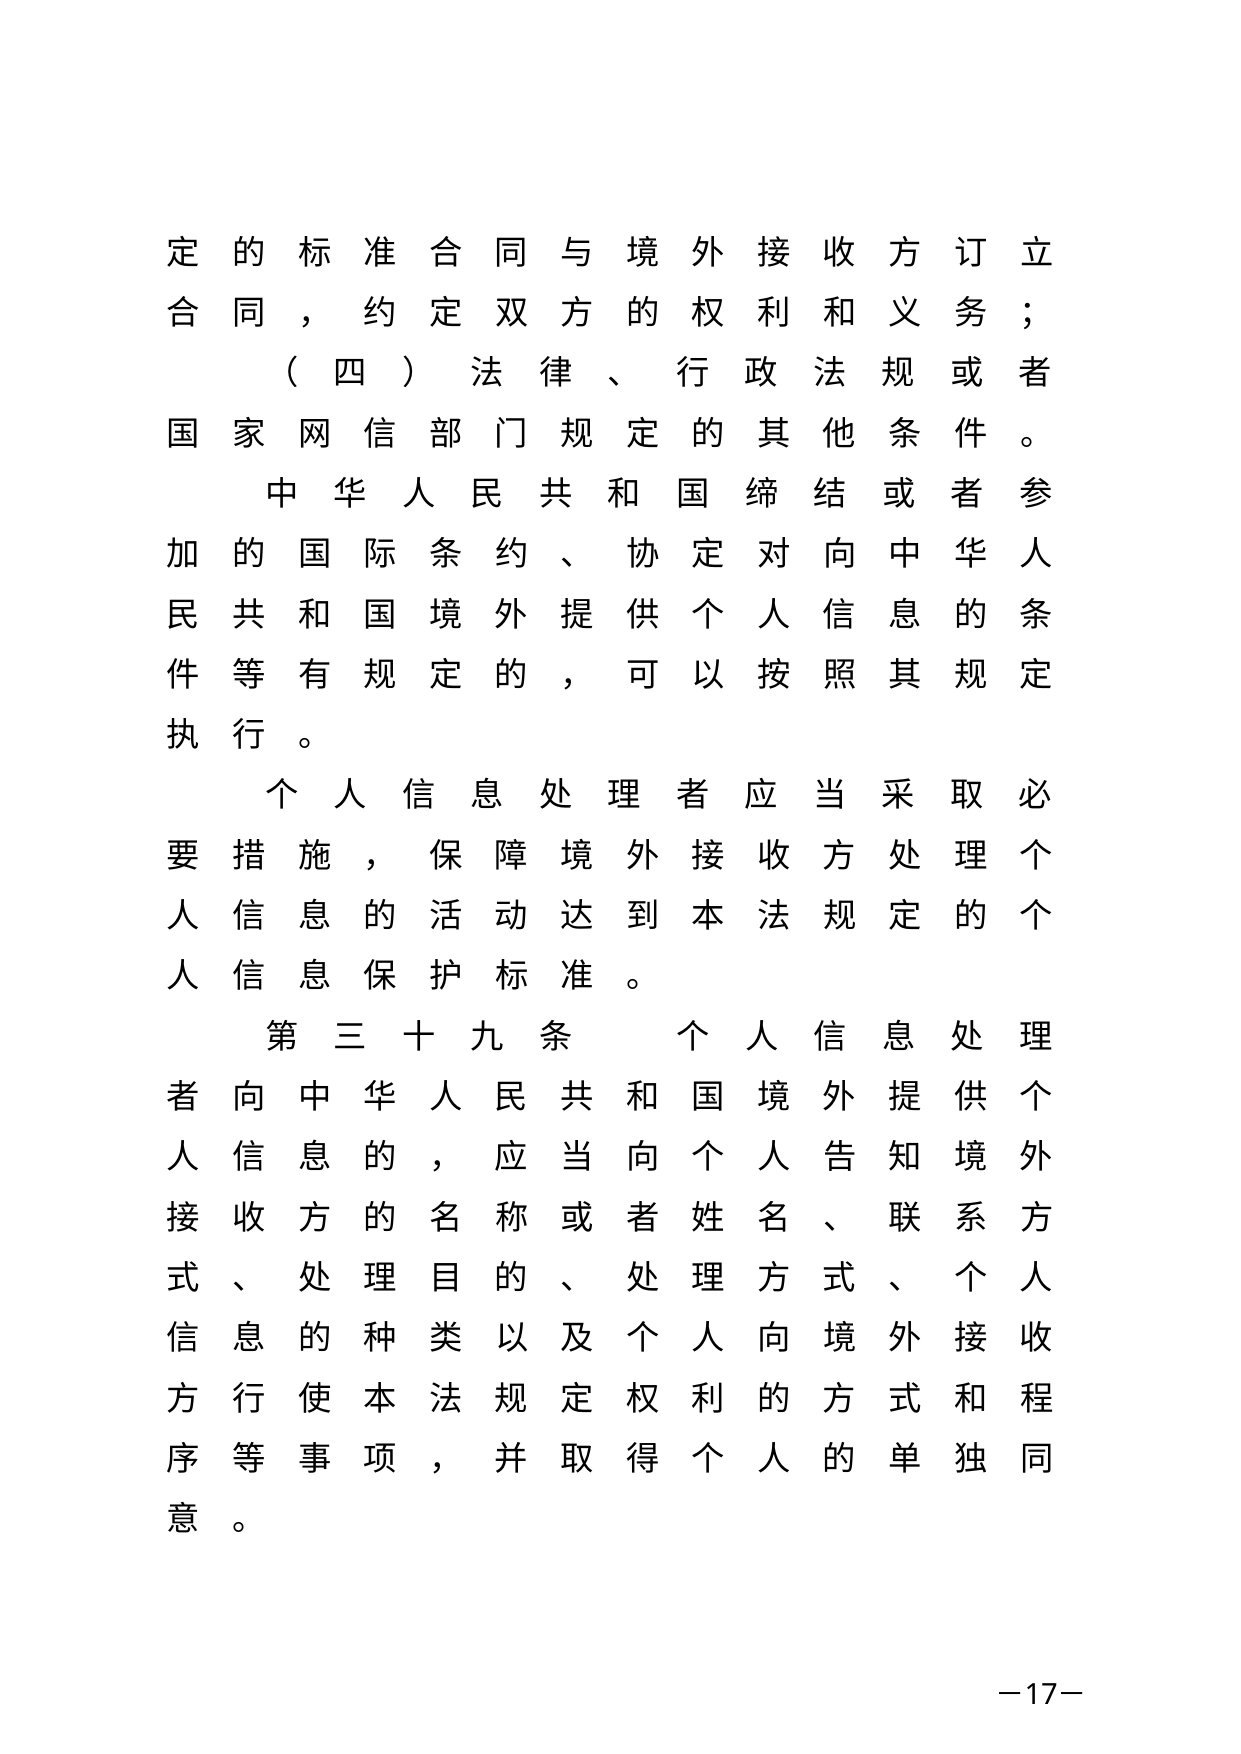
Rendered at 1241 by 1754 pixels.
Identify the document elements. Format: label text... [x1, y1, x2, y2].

text 个人信息处理者应当采取必要措施，保障境外接收方处理个人信息的活动达到本法规定的个人信息保护标准。 [167, 762, 1085, 1003]
text 中华人民共和国缔结或者参加的国际条约、协定对向中华人民共和国境外提供个人信息的条件等有规定的，可以按照其规定执行。 [167, 461, 1085, 762]
text （四）法律、行政法规或者国家网信部门规定的其他条件。 [167, 340, 1085, 461]
text 第三十九条 个人信息处理者向中华人民共和国境外提供个人信息的，应当向个人告知境外接收方的名称或者姓名、联系方式、处理目的、处理方式、个人信息的种类以及个人向境外接收方行使本法规定权利的方式和程序等事项，并取得个人的单独同意。 [167, 1003, 1085, 1546]
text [167, 219, 1085, 340]
